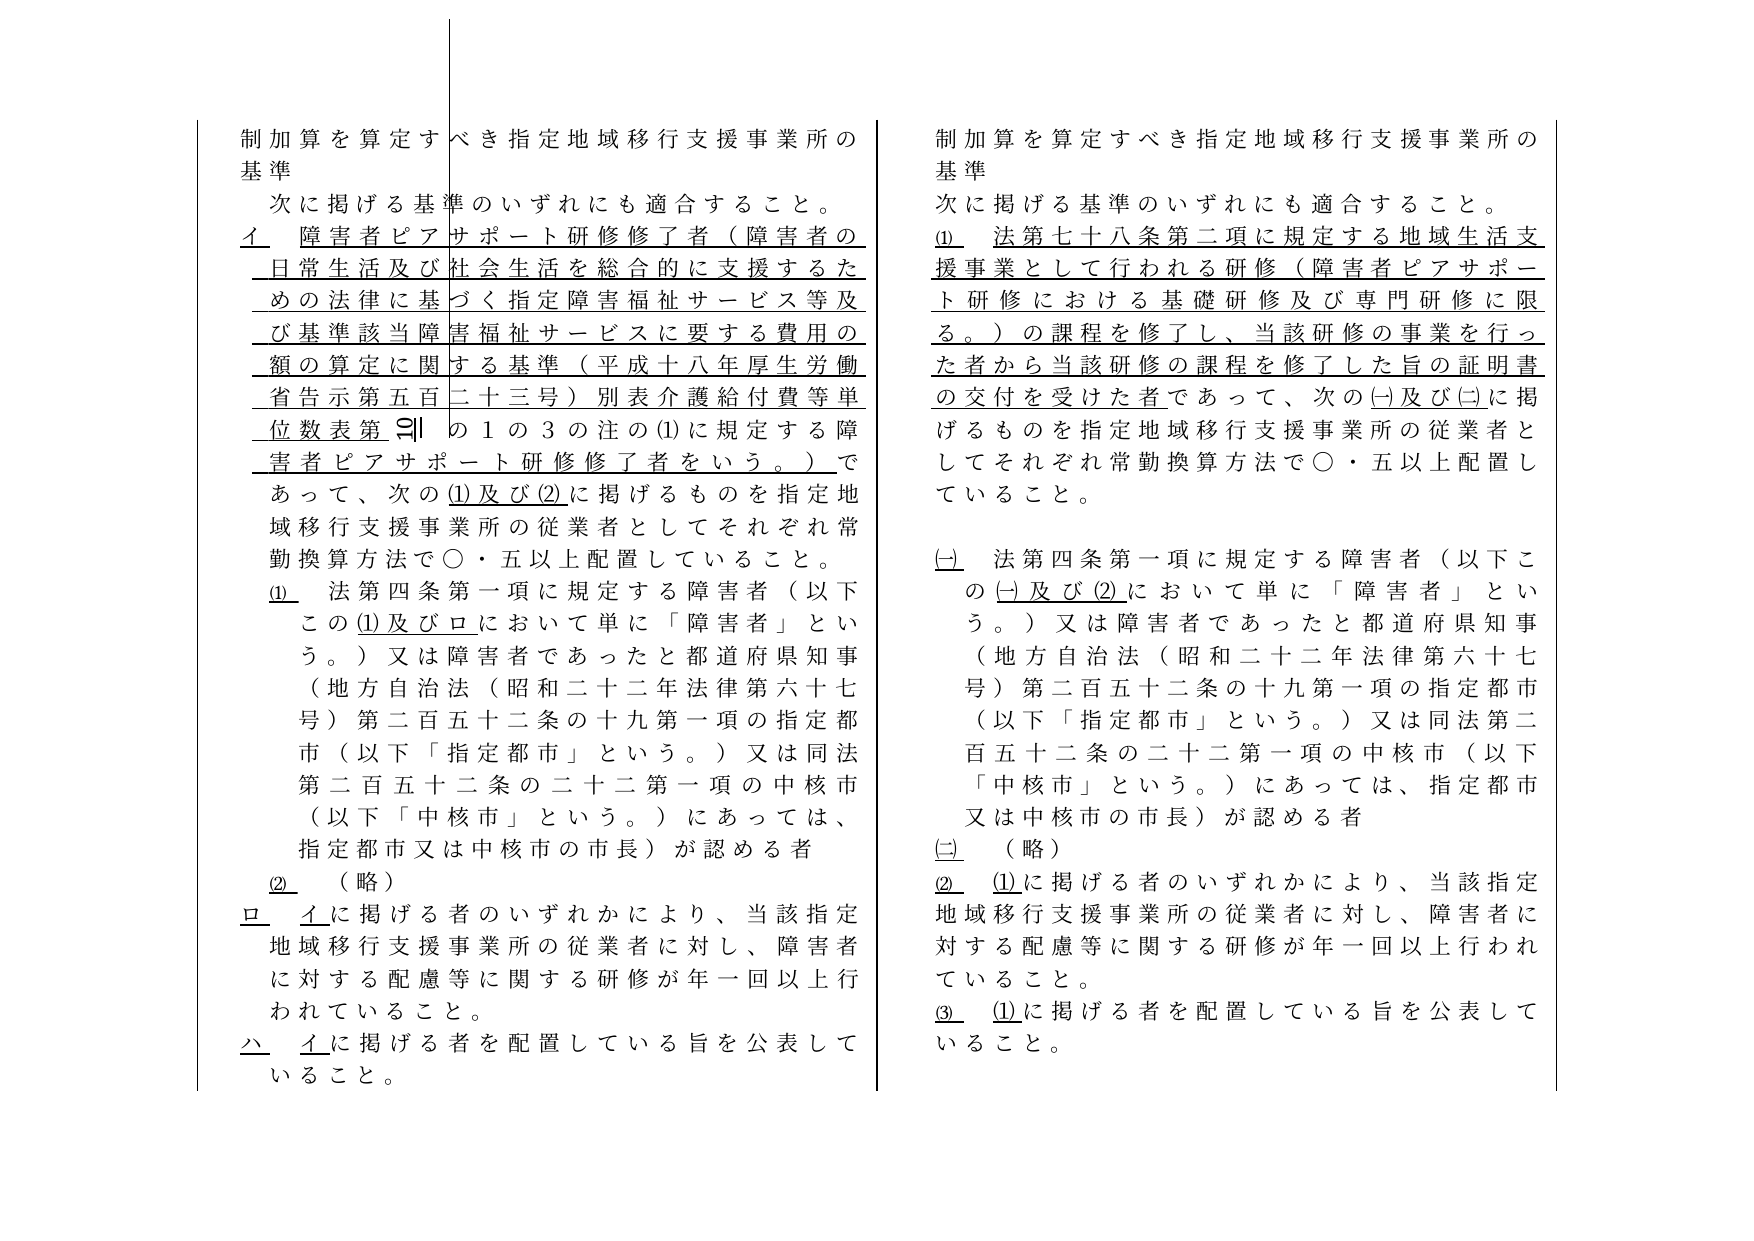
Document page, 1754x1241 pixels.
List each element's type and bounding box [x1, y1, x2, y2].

table_cell [198, 120, 876, 1091]
table_cell [878, 120, 1556, 1091]
